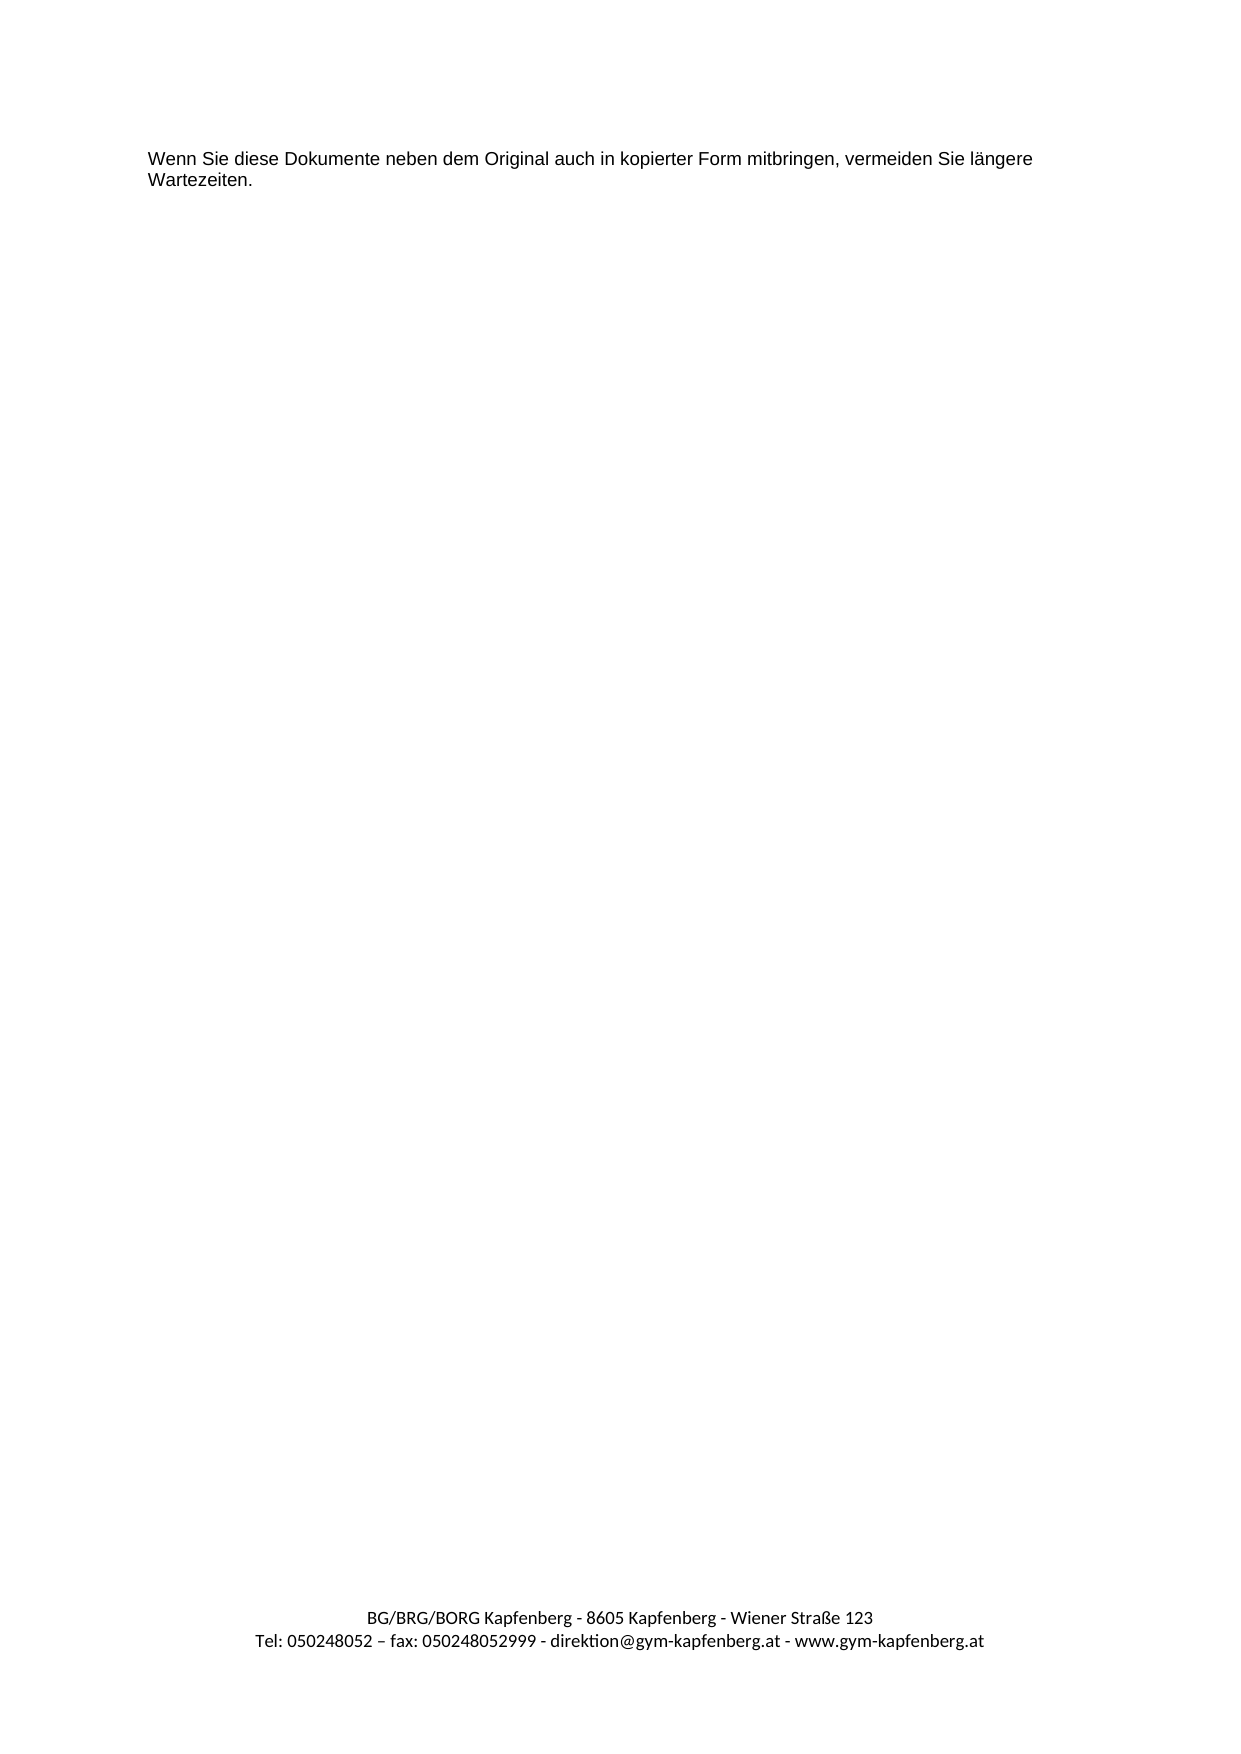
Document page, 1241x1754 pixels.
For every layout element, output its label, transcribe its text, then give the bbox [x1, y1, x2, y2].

text Wenn Sie diese Dokumente neben dem Original auch in kopierter Form mitbringen, vermeiden Sie längere Wartezeiten. [148, 148, 1093, 191]
